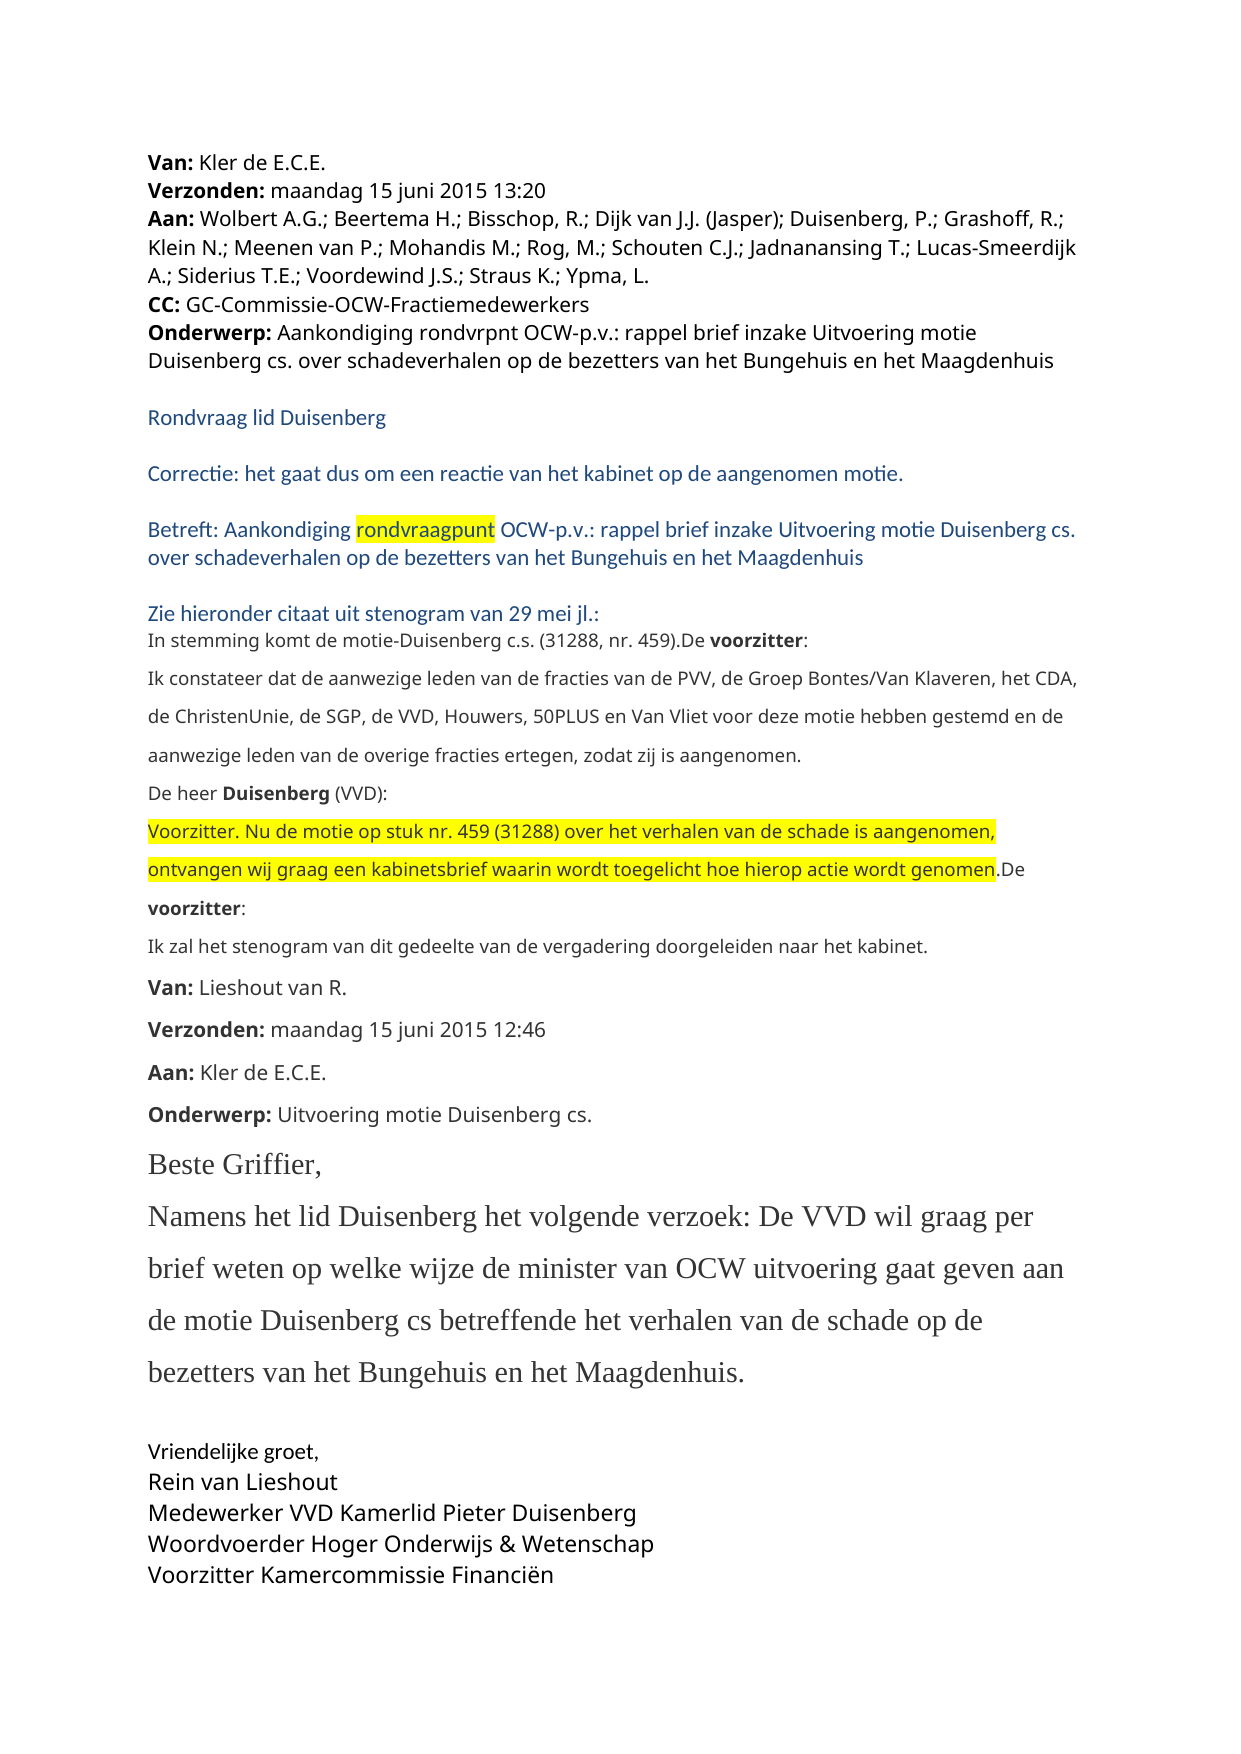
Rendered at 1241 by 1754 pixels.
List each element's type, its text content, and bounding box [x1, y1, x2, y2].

text Woordvoerder Hoger Onderwijs & Wetenschap [148, 1528, 1093, 1559]
text Zie hieronder citaat uit stenogram van 29 mei jl.: [148, 599, 1093, 627]
text In stemming komt de motie-Duisenberg c.s. (31288, nr. 459).De voorzitter: Ik constateer dat de aanwezige leden van de fracties van de PVV, de Groep Bontes/Van Klaveren, het CDA, de ChristenUnie, de SGP, de VVD, Houwers, 50PLUS en Van Vliet voor deze motie hebben gestemd en de aanwezige leden van de overige fracties ertegen, zodat zij is aangenomen. De heer Duisenberg (VVD): Voorzitter. Nu de motie op stuk nr. 459 (31288) over het verhalen van de schade is aangenomen, ontvangen wij graag een kabinetsbrief waarin wordt toegelicht hoe hierop actie wordt genomen.De voorzitter: Ik zal het stenogram van dit gedeelte van de vergadering doorgeleiden naar het kabinet. Van: Lieshout van R. Verzonden: maandag 15 juni 2015 12:46 Aan: Kler de E.C.E. Onderwerp: Uitvoering motie Duisenberg cs. Beste Griffier, Namens het lid Duisenberg het volgende verzoek: De VVD wil graag per brief weten op welke wijze de minister van OCW uitvoering gaat geven aan de motie Duisenberg cs betreffende het verhalen van de schade op de bezetters van het Bungehuis en het Maagdenhuis. [148, 627, 1093, 1389]
text Van: Kler de E.C.E. Verzonden: maandag 15 juni 2015 13:20 Aan: Wolbert A.G.; Beertema H.; Bisschop, R.; Dijk van J.J. (Jasper); Duisenberg, P.; Grashoff, R.; Klein N.; Meenen van P.; Mohandis M.; Rog, M.; Schouten C.J.; Jadnanansing T.; Lucas-Smeerdijk A.; Siderius T.E.; Voordewind J.S.; Straus K.; Ypma, L. CC: GC-Commissie-OCW-Fractiemedewerkers Onderwerp: Aankondiging rondvrpnt OCW-p.v.: rappel brief inzake Uitvoering motie Duisenberg cs. over schadeverhalen op de bezetters van het Bungehuis en het Maagdenhuis [148, 148, 1093, 375]
text Rein van Lieshout Medewerker VVD Kamerlid Pieter Duisenberg [148, 1466, 1093, 1528]
text Betreft: Aankondiging rondvraagpunt OCW-p.v.: rappel brief inzake Uitvoering motie Duisenberg cs. over schadeverhalen op de bezetters van het Bungehuis en het Maagdenhuis [148, 515, 1093, 571]
text Rondvraag lid Duisenberg [148, 403, 1093, 431]
text Vriendelijke groet, [148, 1437, 1093, 1466]
text Correctie: het gaat dus om een reactie van het kabinet op de aangenomen motie. [148, 459, 1093, 487]
text Voorzitter Kamercommissie Financiën [148, 1559, 1093, 1591]
